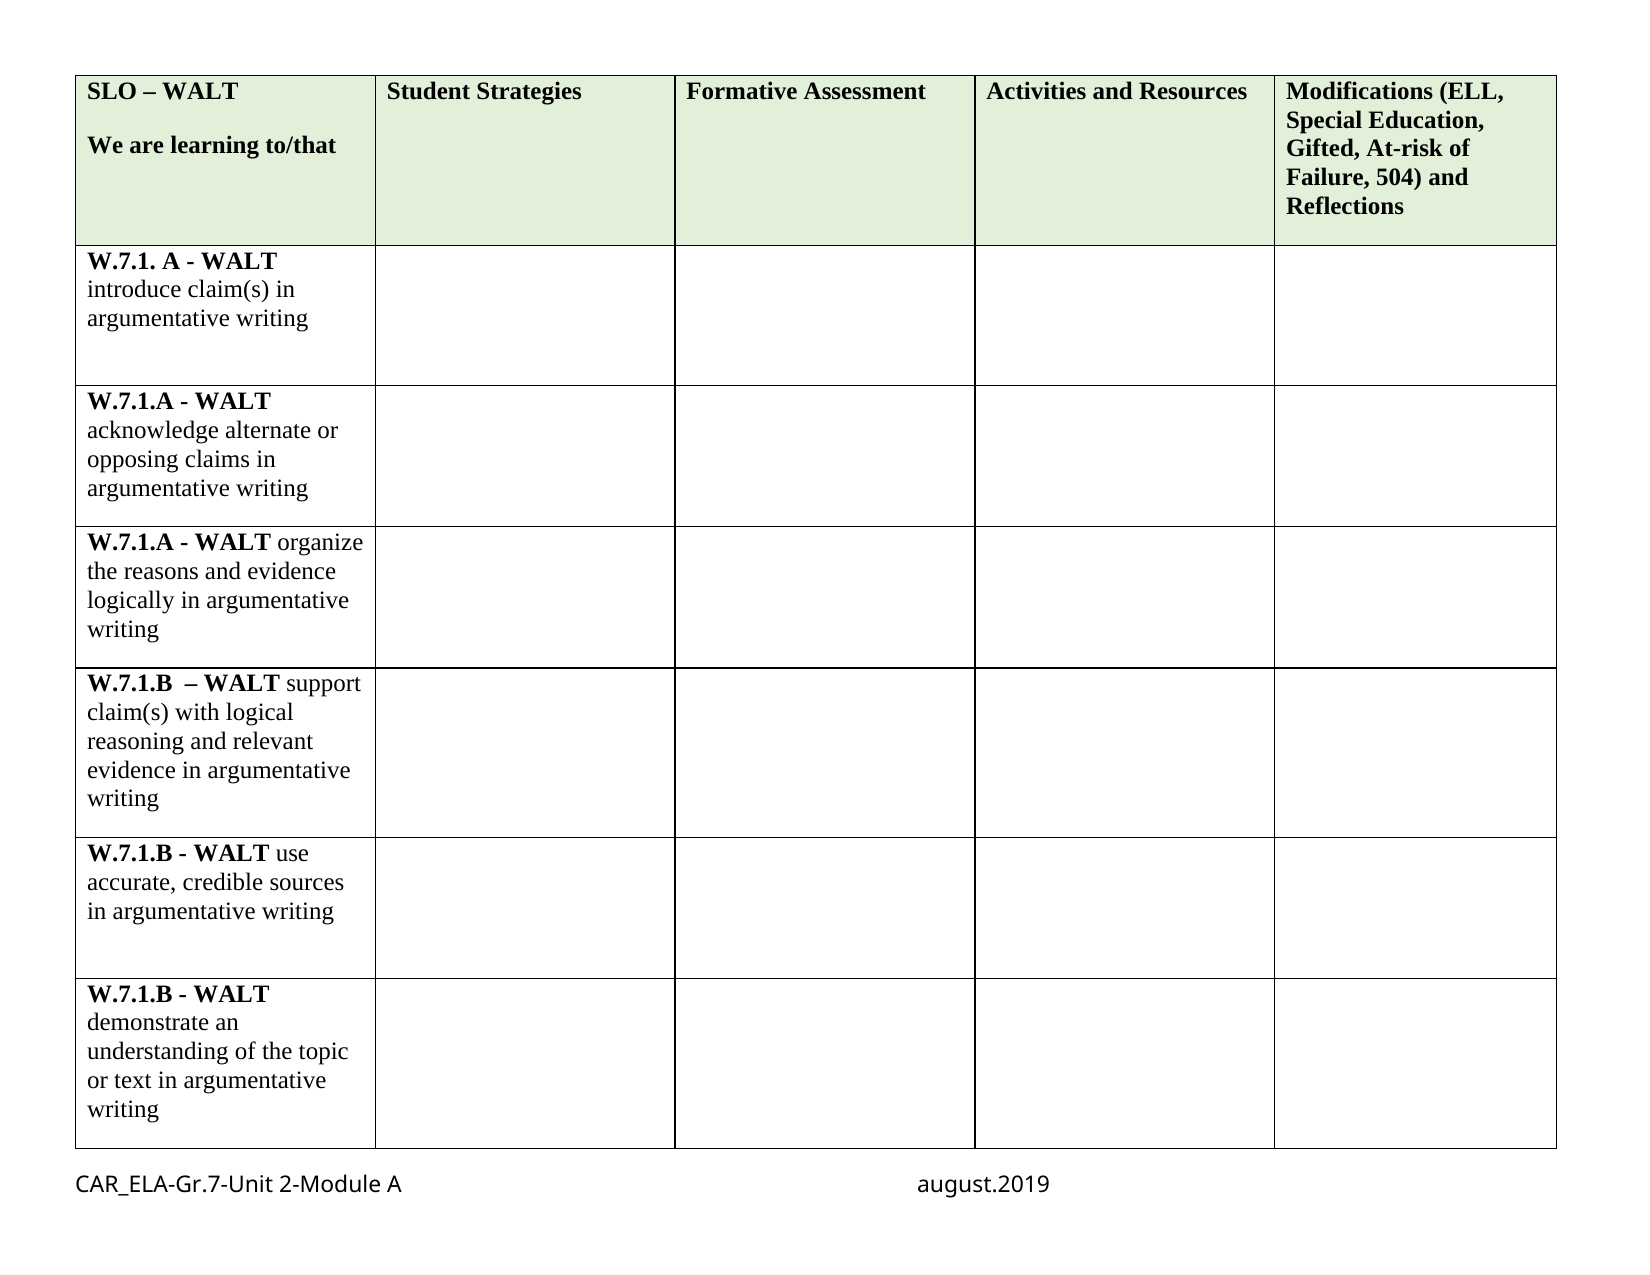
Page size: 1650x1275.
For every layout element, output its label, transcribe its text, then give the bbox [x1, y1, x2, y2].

table_cell [976, 386, 1274, 526]
table_cell W.7.1.A - WALT acknowledge alternate or opposing claims in argumentative writing [76, 386, 375, 526]
table_cell [676, 669, 974, 837]
table_cell [1275, 979, 1556, 1147]
table_header Formative Assessment [676, 76, 974, 245]
table_cell W.7.1.B - WALT use accurate, credible sources in argumentative writing [76, 838, 375, 978]
table_cell [976, 838, 1274, 978]
table_cell [676, 386, 974, 526]
table_header SLO – WALT We are learning to/that [76, 76, 375, 245]
table_cell W.7.1.B – WALT support claim(s) with logical reasoning and relevant evidence in argumentative writing [76, 669, 375, 837]
table_cell [676, 527, 974, 667]
table_cell [676, 838, 974, 978]
table_cell [976, 979, 1274, 1147]
table_cell [376, 246, 674, 385]
table_cell [376, 838, 674, 978]
table_cell [976, 669, 1274, 837]
table_cell W.7.1. A - WALT introduce claim(s) in argumentative writing [76, 246, 375, 385]
table_header Activities and Resources [976, 76, 1274, 245]
table_cell [1275, 669, 1556, 837]
table_header Student Strategies [376, 76, 674, 245]
table_cell [1275, 386, 1556, 526]
table_cell [676, 246, 974, 385]
table_cell W.7.1.B - WALT demonstrate an understanding of the topic or text in argumentative writing [76, 979, 375, 1147]
table_cell [976, 246, 1274, 385]
table_cell [976, 527, 1274, 667]
table_cell [376, 669, 674, 837]
table_cell [376, 979, 674, 1147]
table_cell [1275, 838, 1556, 978]
table_cell [676, 979, 974, 1147]
table_cell [1275, 246, 1556, 385]
table_cell W.7.1.A - WALT organize the reasons and evidence logically in argumentative writing [76, 527, 375, 667]
table_cell [376, 386, 674, 526]
table_cell [1275, 527, 1556, 667]
table_cell [376, 527, 674, 667]
table_header Modifications (ELL, Special Education, Gifted, At-risk of Failure, 504) and Reflections [1275, 76, 1556, 245]
